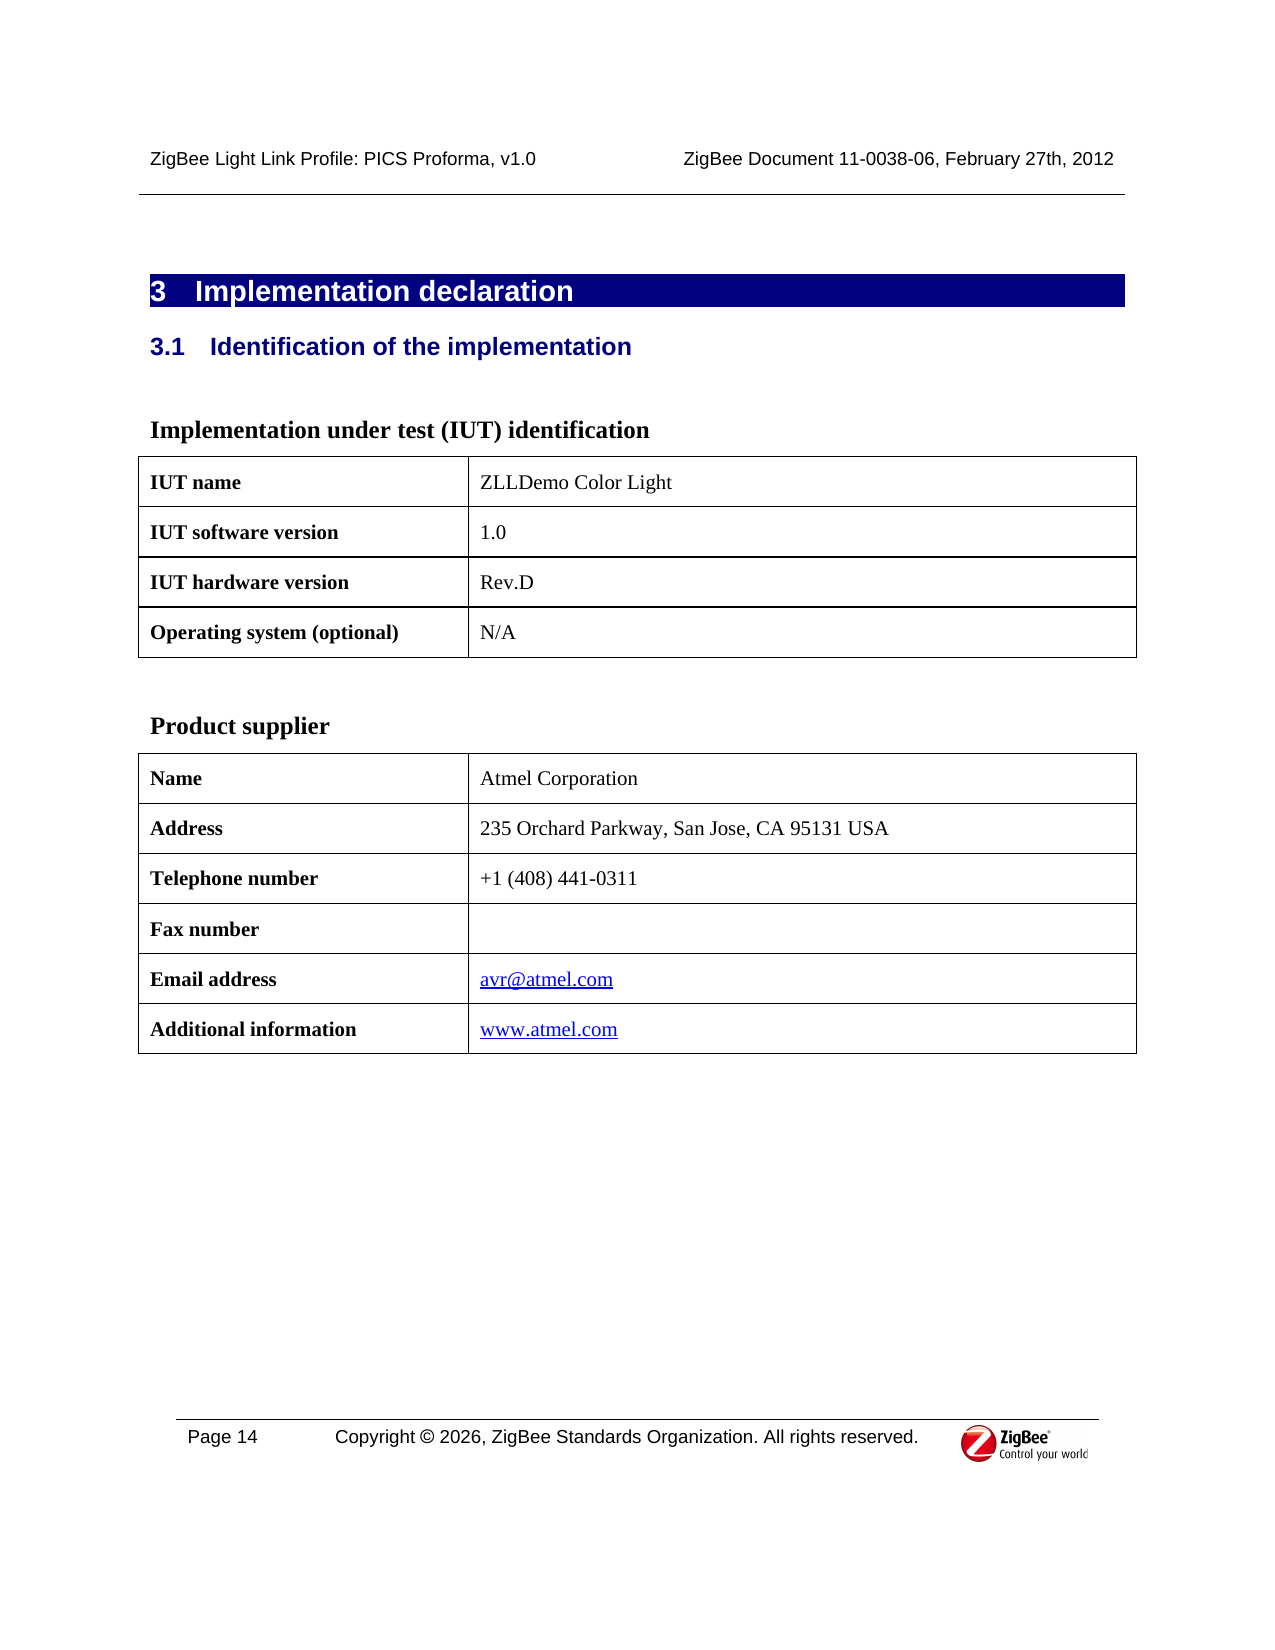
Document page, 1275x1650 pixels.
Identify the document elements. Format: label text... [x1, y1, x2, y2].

table_cell Fax number [139, 904, 468, 953]
table_cell Telephone number [139, 854, 468, 903]
text Product supplier [150, 711, 1125, 740]
table_header Name [139, 754, 468, 803]
table_header ZLLDemo Color Light [469, 457, 1136, 506]
table_cell 235 Orchard Parkway, San Jose, CA 95131 USA [469, 804, 1136, 853]
table_cell IUT hardware version [139, 558, 468, 606]
table_cell Email address [139, 954, 468, 1003]
picture [961, 1425, 1088, 1462]
table_cell Rev.D [469, 558, 1136, 606]
table_cell Additional information [139, 1004, 468, 1053]
table_cell www.atmel.com [469, 1004, 1136, 1053]
table_cell 1.0 [469, 507, 1136, 556]
subtitle Implementation declaration [150, 274, 1125, 307]
table_cell [469, 904, 1136, 953]
table_cell IUT software version [139, 507, 468, 556]
subtitle Identification of the implementation [150, 332, 1125, 361]
table_cell Address [139, 804, 468, 853]
table_cell Operating system (optional) [139, 608, 468, 657]
text Implementation under test (IUT) identification [150, 415, 1125, 444]
table_cell +1 (408) 441-0311 [469, 854, 1136, 903]
table_header Atmel Corporation [469, 754, 1136, 803]
table_cell avr@atmel.com [469, 954, 1136, 1003]
table_header IUT name [139, 457, 468, 506]
table_cell N/A [469, 608, 1136, 657]
